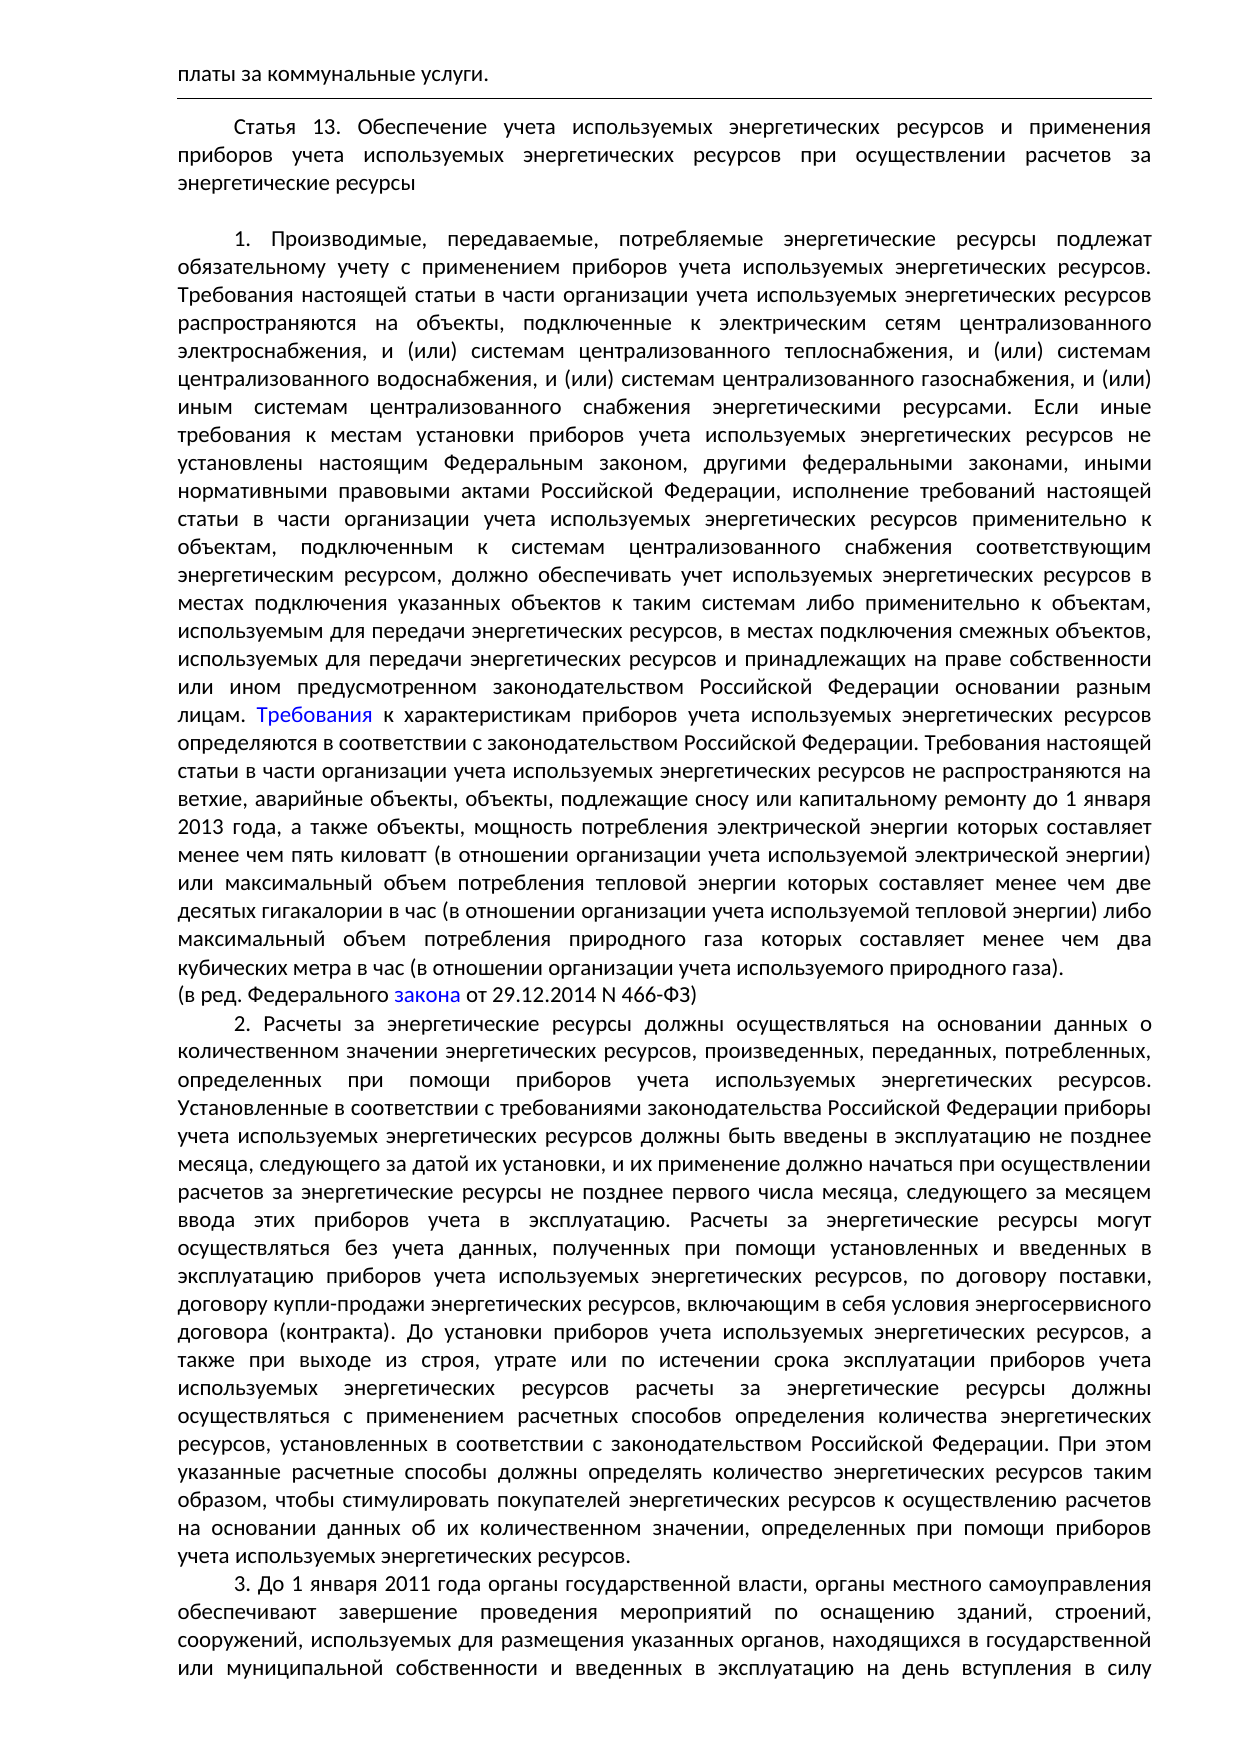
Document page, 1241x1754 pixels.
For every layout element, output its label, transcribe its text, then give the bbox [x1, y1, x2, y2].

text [177, 59, 1152, 87]
text 2. Расчеты за энергетические ресурсы должны осуществляться на основании данных о количественном значении энергетических ресурсов, произведенных, переданных, потребленных, определенных при помощи приборов учета используемых энергетических ресурсов. Установленные в соответствии с требованиями законодательства Российской Федерации приборы учета используемых энергетических ресурсов должны быть введены в эксплуатацию не позднее месяца, следующего за датой их установки, и их применение должно начаться при осуществлении расчетов за энергетические ресурсы не позднее первого числа месяца, следующего за месяцем ввода этих приборов учета в эксплуатацию. Расчеты за энергетические ресурсы могут осуществляться без учета данных, полученных при помощи установленных и введенных в эксплуатацию приборов учета используемых энергетических ресурсов, по договору поставки, договору купли-продажи энергетических ресурсов, включающим в себя условия энергосервисного договора (контракта). До установки приборов учета используемых энергетических ресурсов, а также при выходе из строя, утрате или по истечении срока эксплуатации приборов учета используемых энергетических ресурсов расчеты за энергетические ресурсы должны осуществляться с применением расчетных способов определения количества энергетических ресурсов, установленных в соответствии с законодательством Российской Федерации. При этом указанные расчетные способы должны определять количество энергетических ресурсов таким образом, чтобы стимулировать покупателей энергетических ресурсов к осуществлению расчетов на основании данных об их количественном значении, определенных при помощи приборов учета используемых энергетических ресурсов. [177, 1009, 1152, 1569]
text (в ред. Федерального закона от 29.12.2014 N 466-ФЗ) [177, 981, 1152, 1009]
text 1. Производимые, передаваемые, потребляемые энергетические ресурсы подлежат обязательному учету с применением приборов учета используемых энергетических ресурсов. Требования настоящей статьи в части организации учета используемых энергетических ресурсов распространяются на объекты, подключенные к электрическим сетям централизованного электроснабжения, и (или) системам централизованного теплоснабжения, и (или) системам централизованного водоснабжения, и (или) системам централизованного газоснабжения, и (или) иным системам централизованного снабжения энергетическими ресурсами. Если иные требования к местам установки приборов учета используемых энергетических ресурсов не установлены настоящим Федеральным законом, другими федеральными законами, иными нормативными правовыми актами Российской Федерации, исполнение требований настоящей статьи в части организации учета используемых энергетических ресурсов применительно к объектам, подключенным к системам централизованного снабжения соответствующим энергетическим ресурсом, должно обеспечивать учет используемых энергетических ресурсов в местах подключения указанных объектов к таким системам либо применительно к объектам, используемым для передачи энергетических ресурсов, в местах подключения смежных объектов, используемых для передачи энергетических ресурсов и принадлежащих на праве собственности или ином предусмотренном законодательством Российской Федерации основании разным лицам. Требования к характеристикам приборов учета используемых энергетических ресурсов определяются в соответствии с законодательством Российской Федерации. Требования настоящей статьи в части организации учета используемых энергетических ресурсов не распространяются на ветхие, аварийные объекты, объекты, подлежащие сносу или капитальному ремонту до 1 января 2013 года, а также объекты, мощность потребления электрической энергии которых составляет менее чем пять киловатт (в отношении организации учета используемой электрической энергии) или максимальный объем потребления тепловой энергии которых составляет менее чем две десятых гигакалории в час (в отношении организации учета используемой тепловой энергии) либо максимальный объем потребления природного газа которых составляет менее чем два кубических метра в час (в отношении организации учета используемого природного газа). [177, 224, 1152, 981]
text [177, 1569, 1152, 1681]
text Статья 13. Обеспечение учета используемых энергетических ресурсов и применения приборов учета используемых энергетических ресурсов при осуществлении расчетов за энергетические ресурсы [177, 112, 1152, 196]
